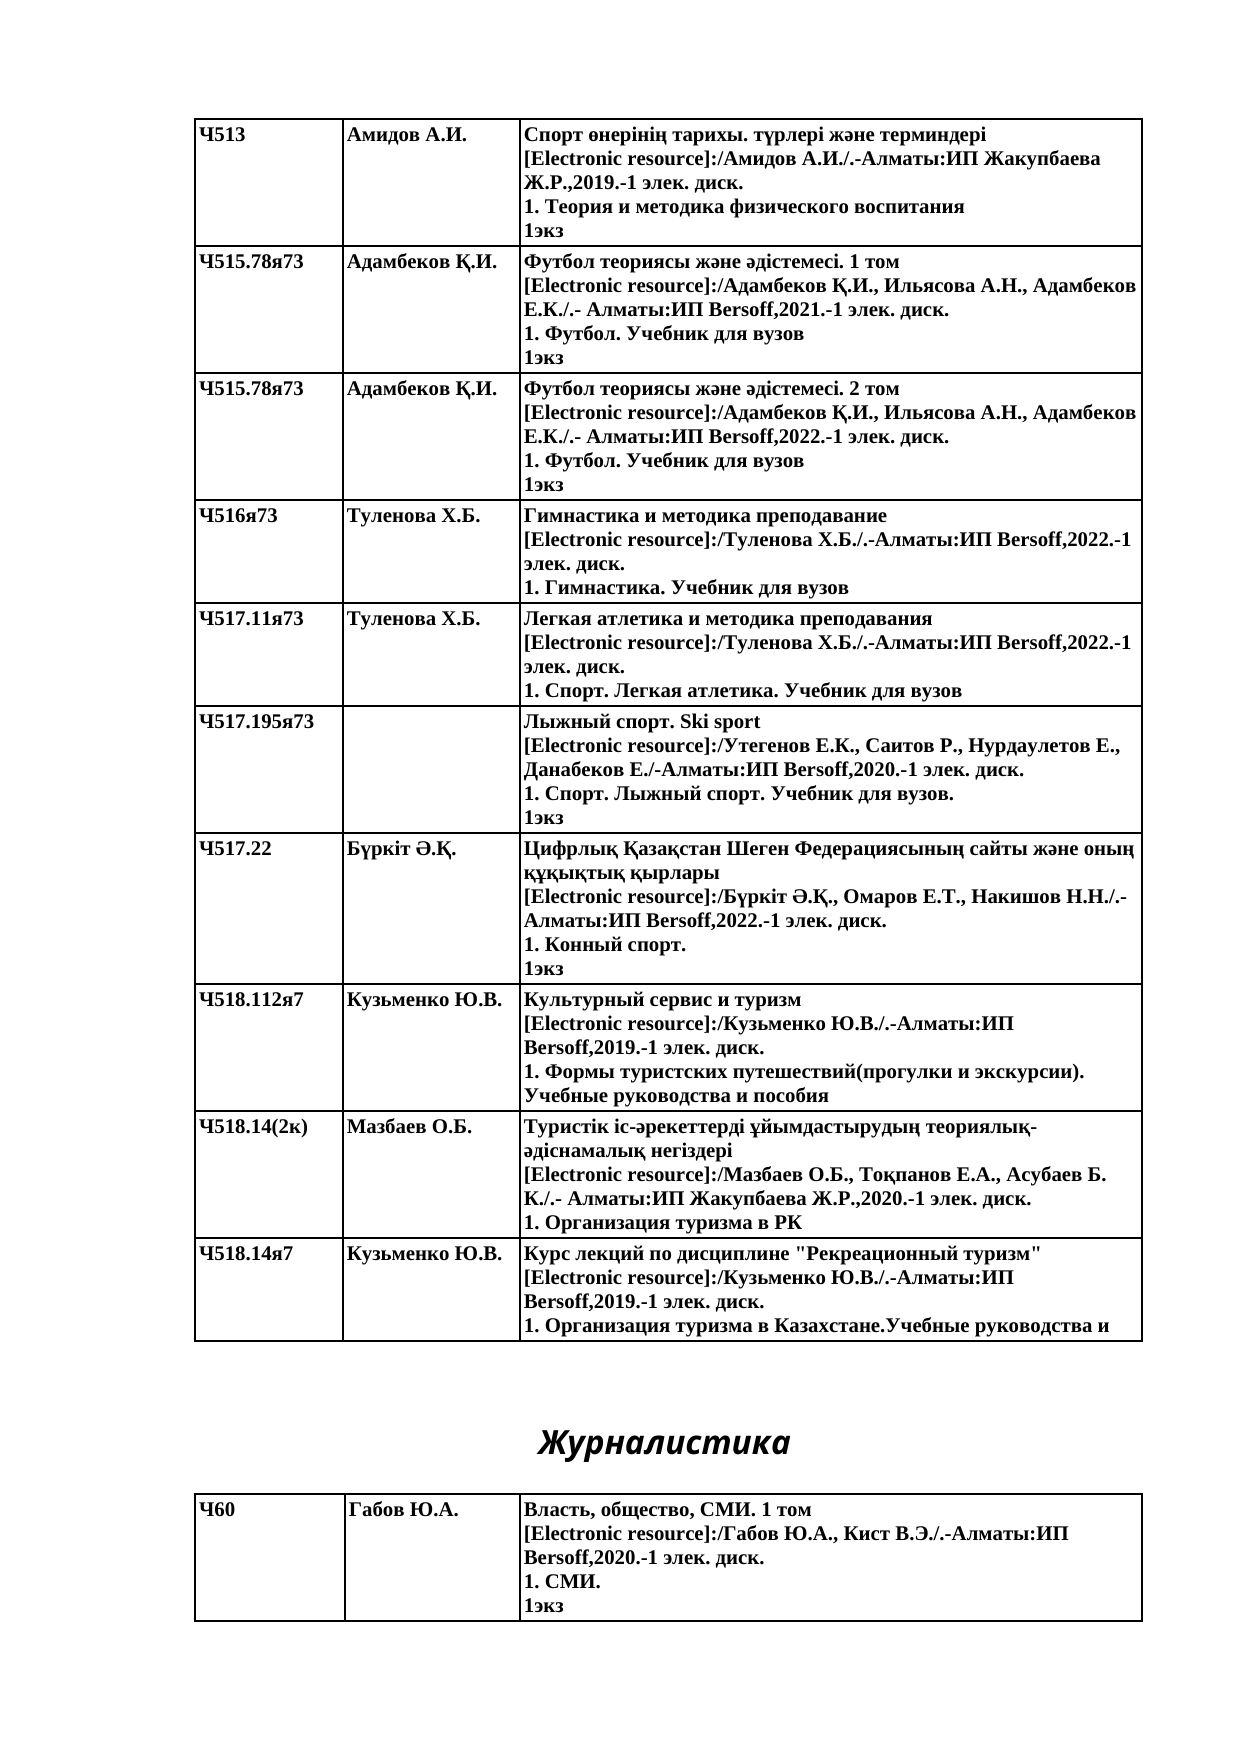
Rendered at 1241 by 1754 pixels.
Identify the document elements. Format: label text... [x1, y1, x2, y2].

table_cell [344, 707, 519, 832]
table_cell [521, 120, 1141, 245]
text Журналистика [177, 1419, 1152, 1464]
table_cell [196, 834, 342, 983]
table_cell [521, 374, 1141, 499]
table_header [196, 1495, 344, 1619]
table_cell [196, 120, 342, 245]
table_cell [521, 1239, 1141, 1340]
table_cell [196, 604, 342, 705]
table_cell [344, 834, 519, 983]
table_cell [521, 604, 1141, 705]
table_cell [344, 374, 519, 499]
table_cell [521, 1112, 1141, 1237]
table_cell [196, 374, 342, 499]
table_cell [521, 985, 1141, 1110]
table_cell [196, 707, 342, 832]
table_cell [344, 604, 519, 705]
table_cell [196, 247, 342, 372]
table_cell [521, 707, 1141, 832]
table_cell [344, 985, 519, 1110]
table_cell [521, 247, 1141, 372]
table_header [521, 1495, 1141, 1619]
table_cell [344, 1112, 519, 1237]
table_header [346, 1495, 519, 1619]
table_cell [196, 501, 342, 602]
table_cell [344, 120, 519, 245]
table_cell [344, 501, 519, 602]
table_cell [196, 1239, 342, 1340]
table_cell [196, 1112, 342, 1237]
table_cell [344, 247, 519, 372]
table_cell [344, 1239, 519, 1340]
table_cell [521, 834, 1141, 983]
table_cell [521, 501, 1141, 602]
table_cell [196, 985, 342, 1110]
